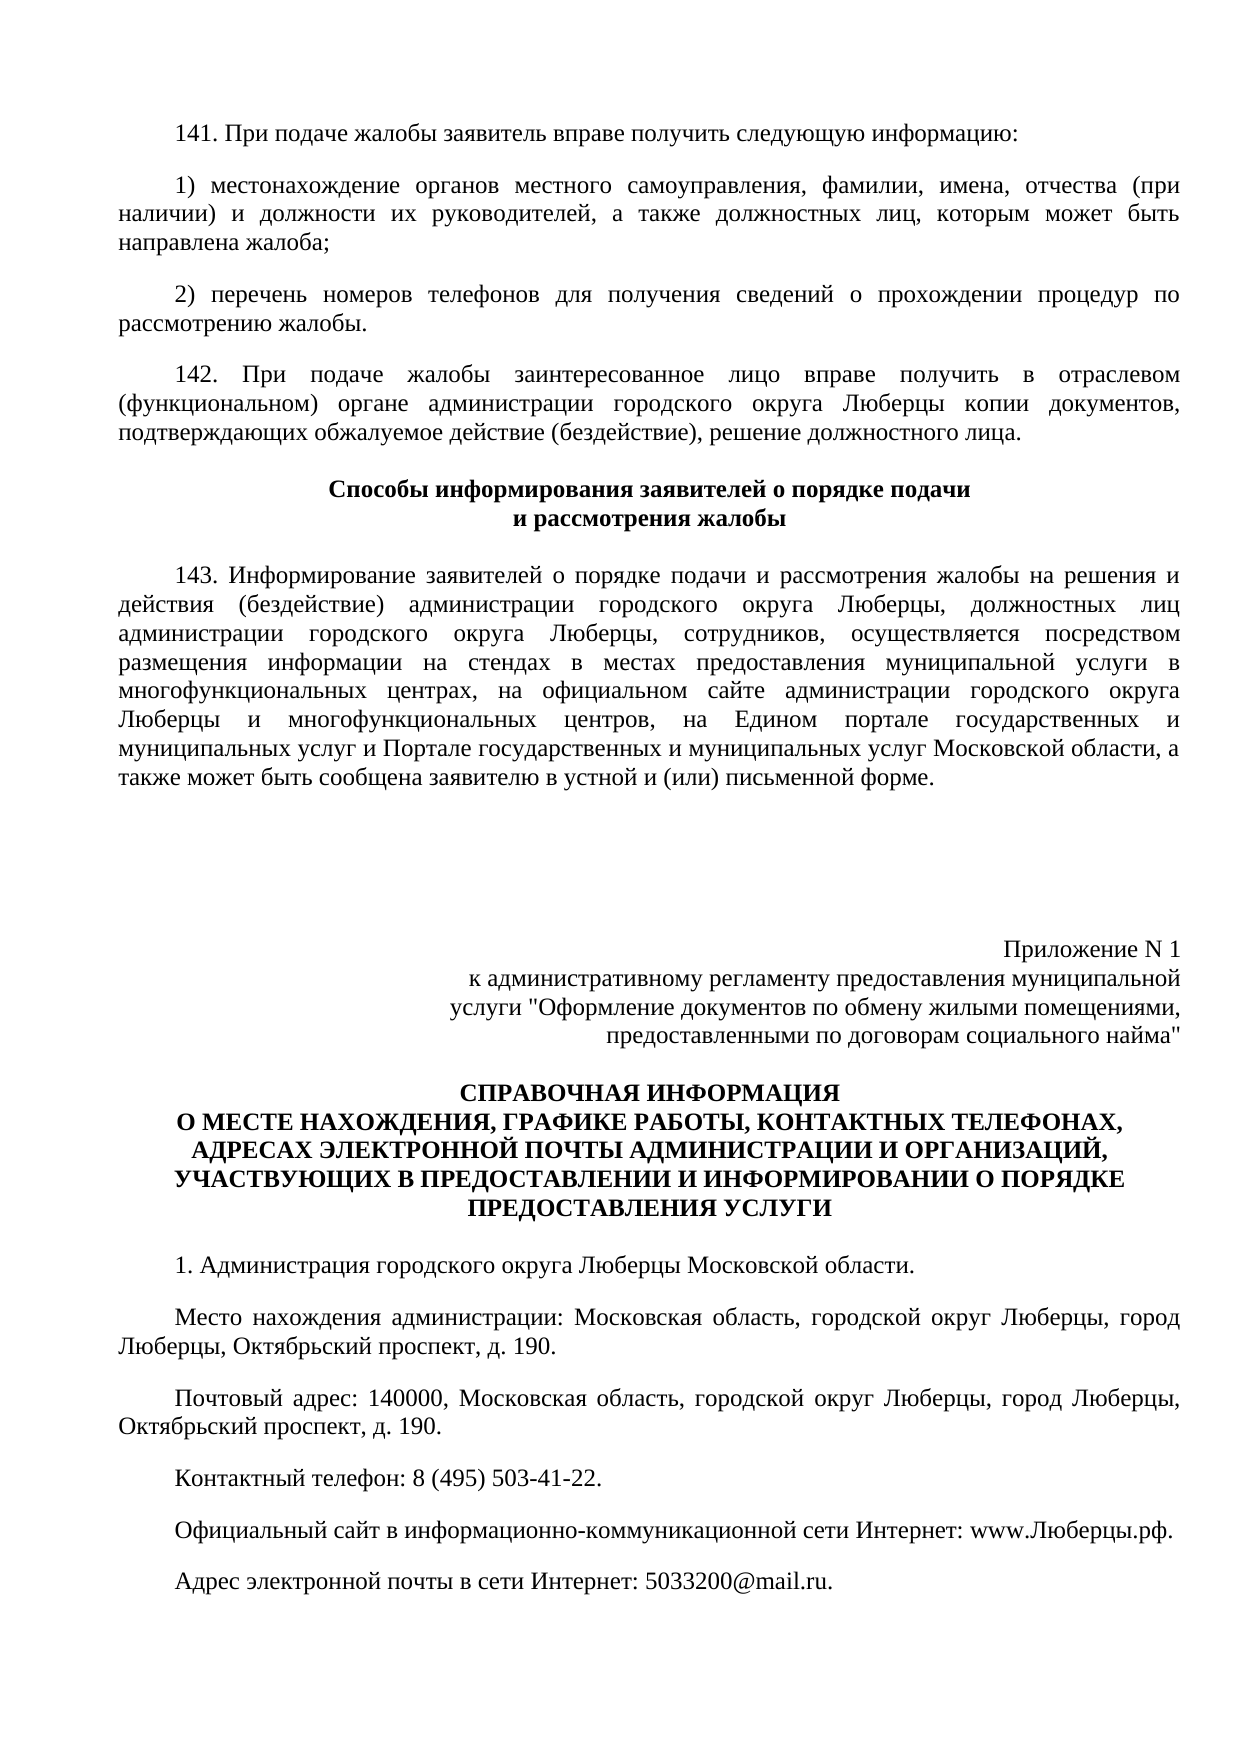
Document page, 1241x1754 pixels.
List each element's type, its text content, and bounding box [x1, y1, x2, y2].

title СПРАВОЧНАЯ ИНФОРМАЦИЯ [118, 1078, 1181, 1107]
text услуги "Оформление документов по обмену жилыми помещениями, [118, 992, 1181, 1021]
text Контактный телефон: 8 (495) 503-41-22. [118, 1463, 1181, 1492]
title и рассмотрения жалобы [118, 503, 1181, 532]
text Почтовый адрес: 140000, Московская область, городской округ Люберцы, город Люберцы, Октябрьский проспект, д. 190. [118, 1383, 1181, 1440]
text 2) перечень номеров телефонов для получения сведений о прохождении процедур по рассмотрению жалобы. [118, 279, 1181, 336]
text 141. При подаче жалобы заявитель вправе получить следующую информацию: [118, 118, 1181, 147]
text 1) местонахождение органов местного самоуправления, фамилии, имена, отчества (при наличии) и должности их руководителей, а также должностных лиц, которым может быть направлена жалоба; [118, 170, 1181, 256]
text к административному регламенту предоставления муниципальной [118, 963, 1181, 992]
text 143. Информирование заявителей о порядке подачи и рассмотрения жалобы на решения и действия (бездействие) администрации городского округа Люберцы, должностных лиц администрации городского округа Люберцы, сотрудников, осуществляется посредством размещения информации на стендах в местах предоставления муниципальной услуги в многофункциональных центрах, на официальном сайте администрации городского округа Люберцы и многофункциональных центров, на Едином портале государственных и муниципальных услуг и Портале государственных и муниципальных услуг Московской области, а также может быть сообщена заявителю в устной и (или) письменной форме. [118, 561, 1181, 791]
title УЧАСТВУЮЩИХ В ПРЕДОСТАВЛЕНИИ И ИНФОРМИРОВАНИИ О ПОРЯДКЕ [118, 1164, 1181, 1193]
title Способы информирования заявителей о порядке подачи [118, 474, 1181, 503]
text Место нахождения администрации: Московская область, городской округ Люберцы, город Люберцы, Октябрьский проспект, д. 190. [118, 1302, 1181, 1360]
text Приложение N 1 [118, 934, 1181, 963]
title ПРЕДОСТАВЛЕНИЯ УСЛУГИ [118, 1193, 1181, 1222]
title О МЕСТЕ НАХОЖДЕНИЯ, ГРАФИКЕ РАБОТЫ, КОНТАКТНЫХ ТЕЛЕФОНАХ, [118, 1107, 1181, 1136]
text Адрес электронной почты в сети Интернет: 5033200@mail.ru. [118, 1566, 1181, 1595]
text 1. Администрация городского округа Люберцы Московской области. [118, 1251, 1181, 1279]
text Официальный сайт в информационно-коммуникационной сети Интернет: www.Люберцы.рф. [118, 1515, 1181, 1543]
text 142. При подаче жалобы заинтересованное лицо вправе получить в отраслевом (функциональном) органе администрации городского округа Люберцы копии документов, подтверждающих обжалуемое действие (бездействие), решение должностного лица. [118, 359, 1181, 446]
text предоставленными по договорам социального найма" [118, 1021, 1181, 1049]
title АДРЕСАХ ЭЛЕКТРОННОЙ ПОЧТЫ АДМИНИСТРАЦИИ И ОРГАНИЗАЦИЙ, [118, 1136, 1181, 1164]
